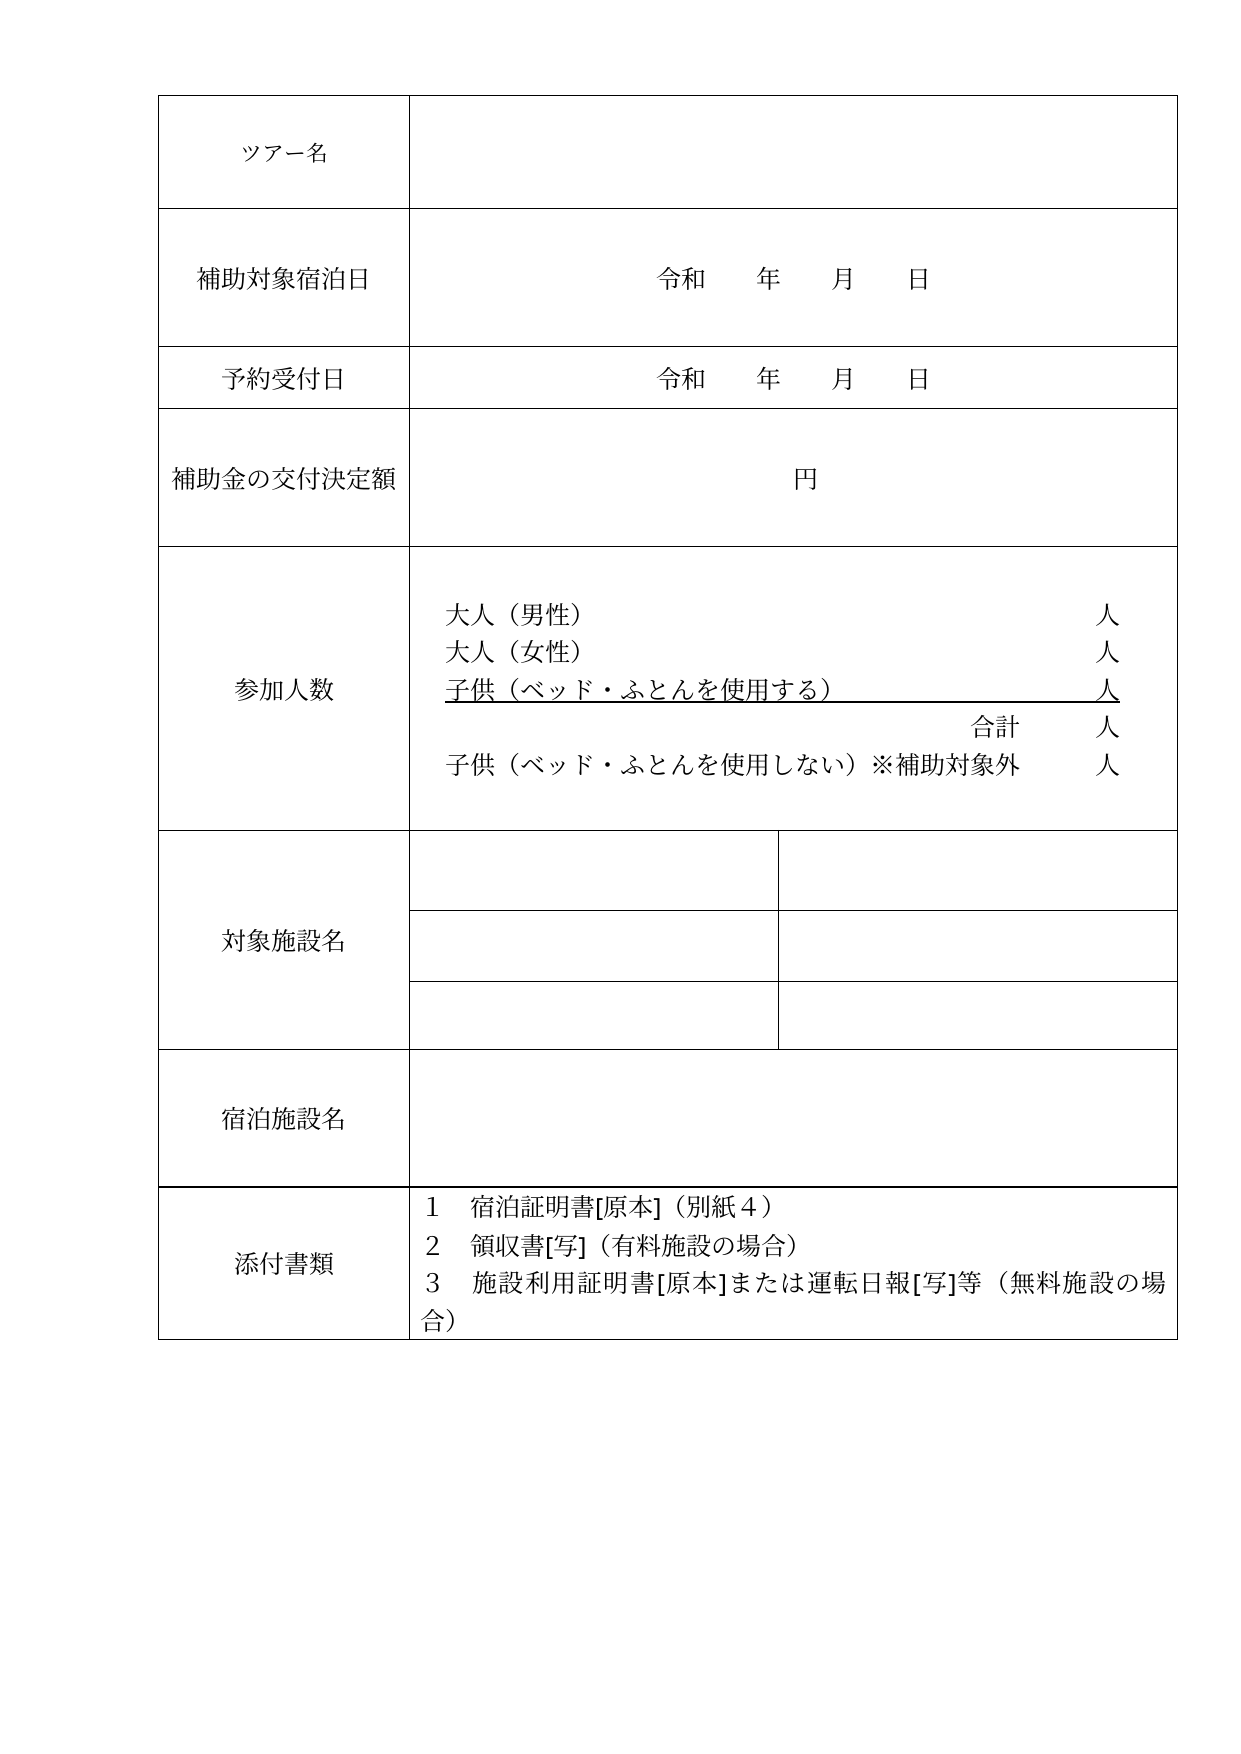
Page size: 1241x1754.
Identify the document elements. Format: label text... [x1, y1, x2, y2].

table_cell [410, 1050, 1177, 1186]
table_cell 令和 年 月 日 [410, 347, 1177, 408]
table_cell ３ 施設利用証明書[原本]または運転日報[写]等（無料施設の場合） [410, 1264, 1177, 1338]
table_cell 円 [410, 409, 1177, 546]
table_cell [410, 982, 778, 1049]
table_cell 予約受付日 [159, 347, 409, 408]
table_cell 補助対象宿泊日 [159, 209, 409, 346]
table_cell 大人（男性） 人 大人（女性） 人 子供（ベッド・ふとんを使用する） 人 合計 人 子供（ベッド・ふとんを使用しない）※補助対象外 人 [410, 547, 1177, 830]
table_header ツアー名 [159, 96, 409, 208]
table_cell 補助金の交付決定額 [159, 409, 409, 546]
table_cell ２ 領収書[写]（有料施設の場合） [410, 1225, 1177, 1263]
table_cell [779, 831, 1177, 910]
table_cell [779, 982, 1177, 1049]
table_cell 参加人数 [159, 547, 409, 830]
table_cell [779, 911, 1177, 981]
table_cell [410, 831, 778, 910]
table_header [410, 96, 1177, 208]
table_cell １ 宿泊証明書[原本]（別紙４） [410, 1188, 1177, 1225]
table_cell 宿泊施設名 [159, 1050, 409, 1186]
table_cell 添付書類 [159, 1188, 409, 1338]
table_cell [410, 911, 778, 981]
table_cell 令和 年 月 日 [410, 209, 1177, 346]
table_cell 対象施設名 [159, 831, 409, 1049]
